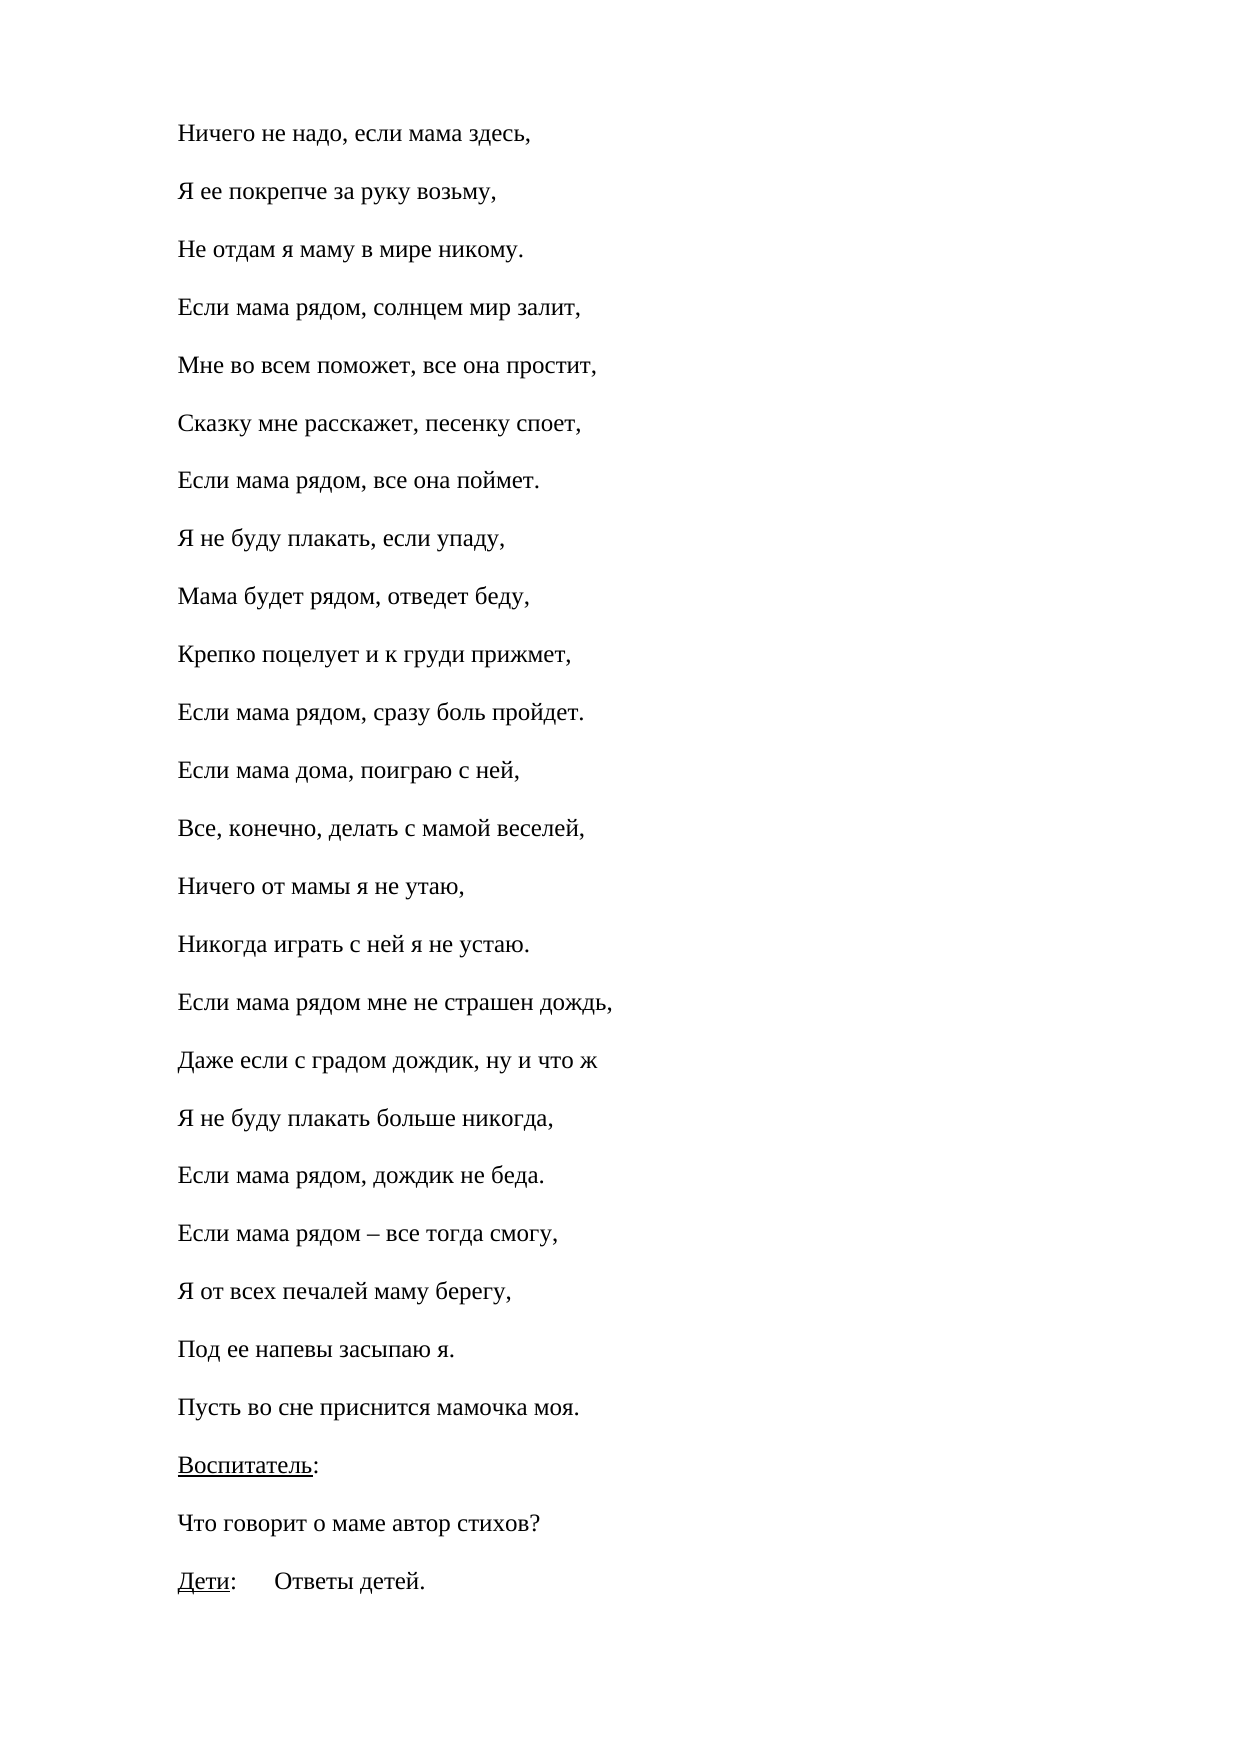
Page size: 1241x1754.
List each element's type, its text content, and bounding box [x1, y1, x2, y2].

text Я ее покрепче за руку возьму, [177, 176, 1152, 205]
text Ничего не надо, если мама здесь, [177, 118, 1152, 147]
text Если мама рядом, дождик не беда. [177, 1161, 1152, 1189]
text Пусть во сне приснится мамочка моя. [177, 1392, 1152, 1421]
text Ничего от мамы я не утаю, [177, 871, 1152, 900]
text Что говорит о маме автор стихов? [177, 1508, 1152, 1537]
text Даже если с градом дождик, ну и что ж [177, 1045, 1152, 1073]
text Сказку мне расскажет, песенку споет, [177, 408, 1152, 436]
text Мне во всем поможет, все она простит, [177, 350, 1152, 378]
text Мама будет рядом, отведет беду, [177, 581, 1152, 610]
text Я не буду плакать больше никогда, [177, 1103, 1152, 1131]
text Все, конечно, делать с мамой веселей, [177, 813, 1152, 842]
text Никогда играть с ней я не устаю. [177, 929, 1152, 958]
text Если мама рядом, все она поймет. [177, 466, 1152, 494]
text Если мама рядом, сразу боль пройдет. [177, 697, 1152, 726]
text Я не буду плакать, если упаду, [177, 523, 1152, 552]
text Воспитатель: [177, 1450, 1152, 1479]
text Если мама рядом – все тогда смогу, [177, 1218, 1152, 1247]
text Дети: Ответы детей. [177, 1566, 1152, 1595]
text Если мама дома, поиграю с ней, [177, 755, 1152, 784]
text Если мама рядом мне не страшен дождь, [177, 987, 1152, 1016]
text Под ее напевы засыпаю я. [177, 1334, 1152, 1363]
text Крепко поцелует и к груди прижмет, [177, 639, 1152, 668]
text Я от всех печалей маму берегу, [177, 1276, 1152, 1305]
text Если мама рядом, солнцем мир залит, [177, 292, 1152, 321]
text Не отдам я маму в мире никому. [177, 234, 1152, 263]
